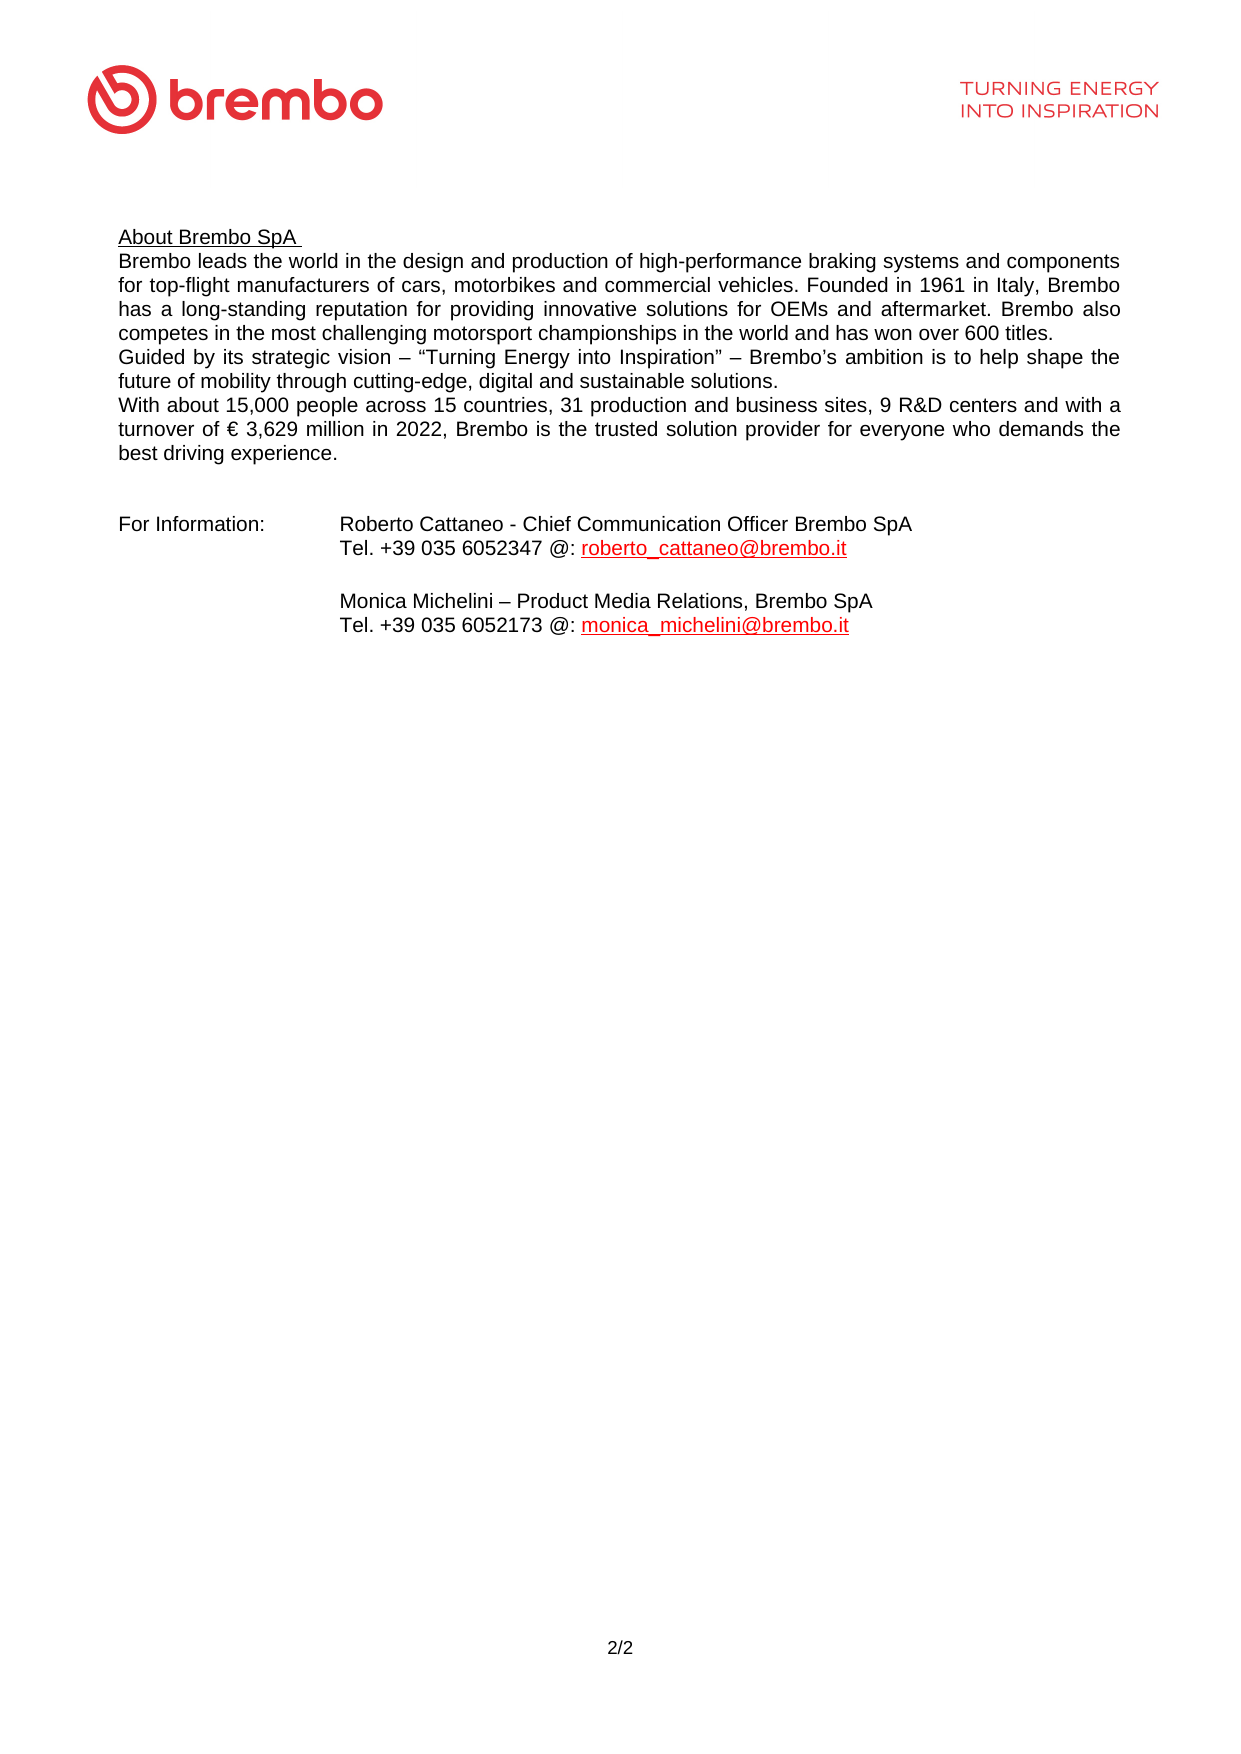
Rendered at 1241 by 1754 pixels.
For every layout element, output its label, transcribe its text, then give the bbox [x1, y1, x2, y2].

text Tel. +39 035 6052173 @: monica_michelini@brembo.it [118, 613, 1122, 637]
text Guided by its strategic vision – “Turning Energy into Inspiration” – Brembo’s ambition is to help shape the future of mobility through cutting-edge, digital and sustainable solutions. [118, 344, 1122, 392]
text For Information: Roberto Cattaneo - Chief Communication Officer Brembo SpA [118, 512, 1122, 536]
text With about 15,000 people across 15 countries, 31 production and business sites, 9 R&D centers and with a turnover of € 3,629 million in 2022, Brembo is the trusted solution provider for everyone who demands the best driving experience. [118, 392, 1122, 464]
text Monica Michelini – Product Media Relations, Brembo SpA [118, 589, 1122, 613]
text Tel. +39 035 6052347 @: roberto_cattaneo@brembo.it [118, 536, 1122, 560]
picture [4, 11, 1241, 188]
text About Brembo SpA [118, 225, 1122, 249]
text Brembo leads the world in the design and production of high-performance braking systems and components for top-flight manufacturers of cars, motorbikes and commercial vehicles. Founded in 1961 in Italy, Brembo has a long-standing reputation for providing innovative solutions for OEMs and aftermarket. Brembo also competes in the most challenging motorsport championships in the world and has won over 600 titles. [118, 249, 1122, 344]
